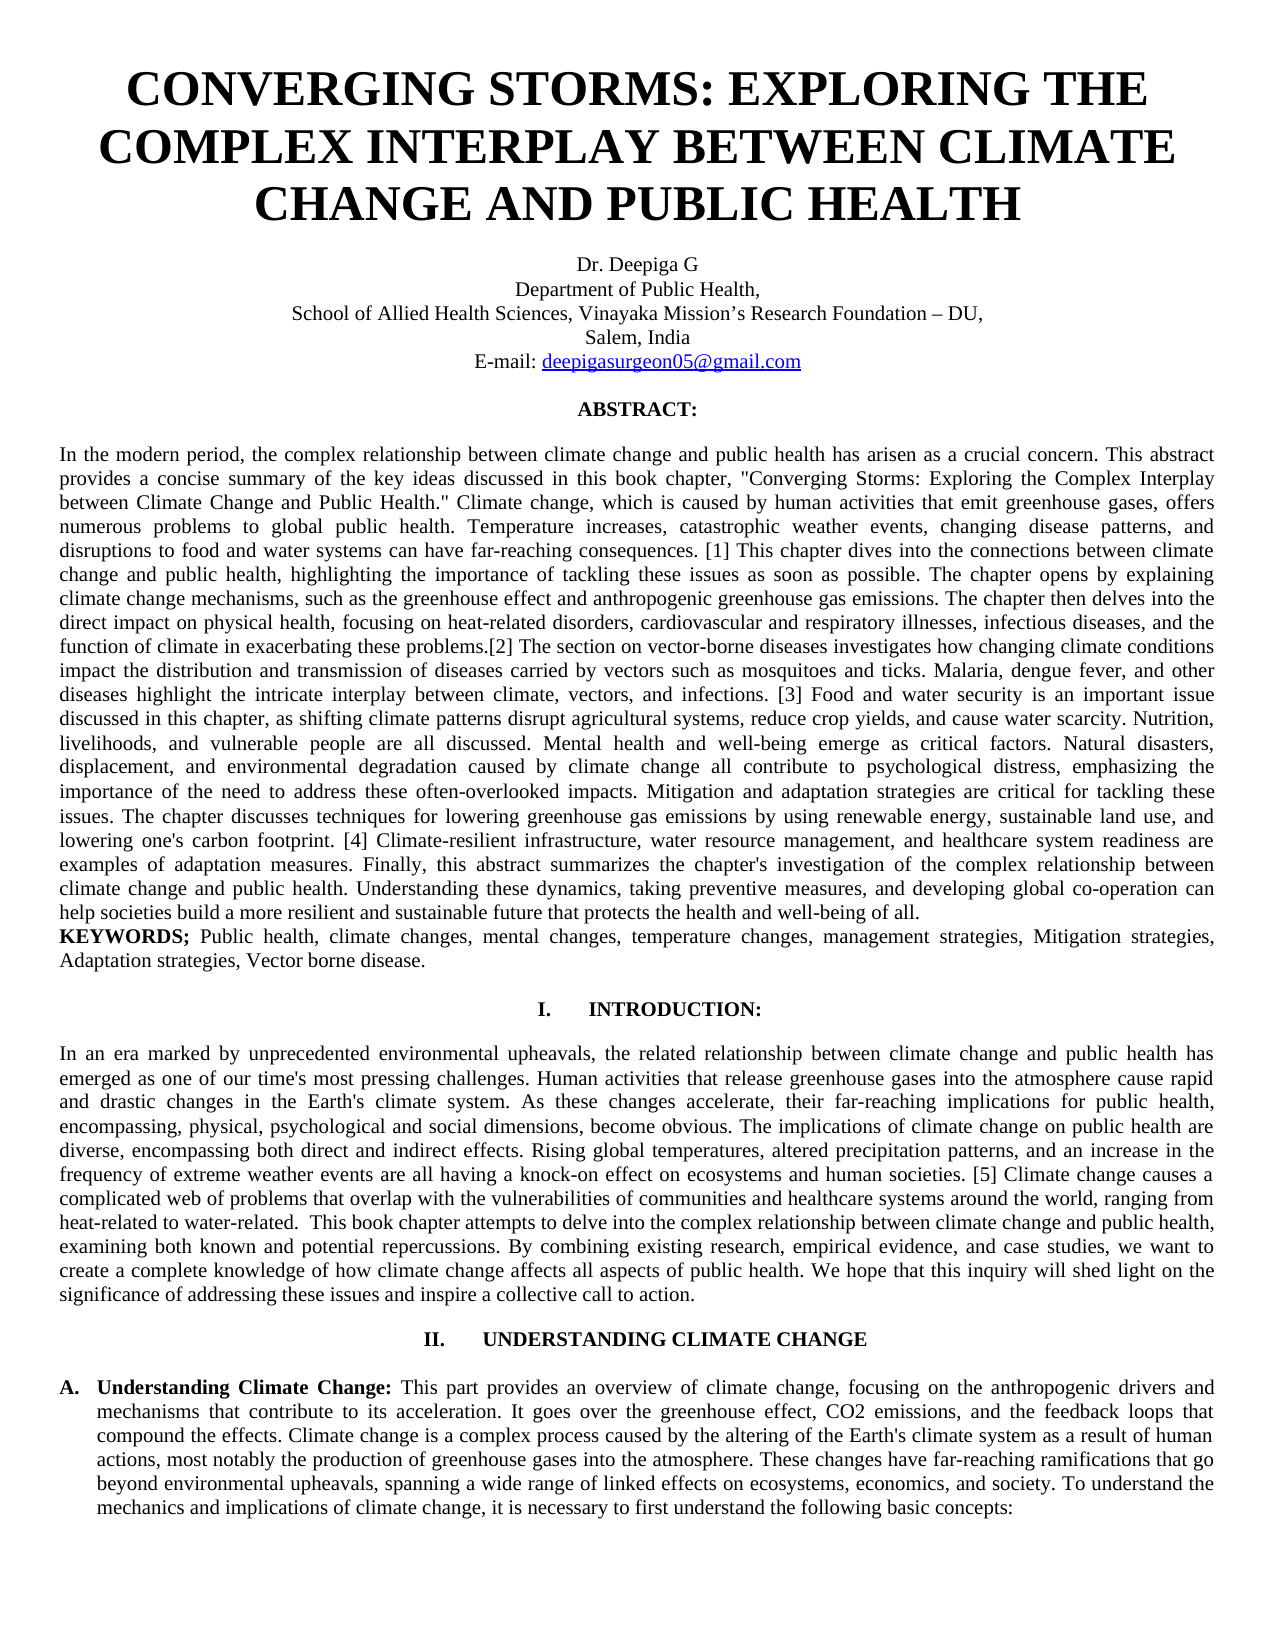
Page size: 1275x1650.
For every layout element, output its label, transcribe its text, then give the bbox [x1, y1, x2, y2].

text KEYWORDS; Public health, climate changes, mental changes, temperature changes, management strategies, Mitigation strategies, Adaptation strategies, Vector borne disease. [59, 924, 1216, 972]
text In an era marked by unprecedented environmental upheavals, the related relationship between climate change and public health has emerged as one of our time's most pressing challenges. Human activities that release greenhouse gases into the atmosphere cause rapid and drastic changes in the Earth's climate system. As these changes accelerate, their far-reaching implications for public health, encompassing, physical, psychological and social dimensions, become obvious. The implications of climate change on public health are diverse, encompassing both direct and indirect effects. Rising global temperatures, altered precipitation patterns, and an increase in the frequency of extreme weather events are all having a knock-on effect on ecosystems and human societies. [5] Climate change causes a complicated web of problems that overlap with the vulnerabilities of communities and healthcare systems around the world, ranging from heat-related to water-related. This book chapter attempts to delve into the complex relationship between climate change and public health, examining both known and potential repercussions. By combining existing research, empirical evidence, and case studies, we want to create a complete knowledge of how climate change affects all aspects of public health. We hope that this inquiry will shed light on the significance of addressing these issues and inspire a collective call to action. [59, 1041, 1216, 1306]
text Salem, India [59, 324, 1216, 349]
text ABSTRACT: [59, 397, 1216, 421]
text In the modern period, the complex relationship between climate change and public health has arisen as a crucial concern. This abstract provides a concise summary of the key ideas discussed in this book chapter, "Converging Storms: Exploring the Complex Interplay between Climate Change and Public Health." Climate change, which is caused by human activities that emit greenhouse gases, offers numerous problems to global public health. Temperature increases, catastrophic weather events, changing disease patterns, and disruptions to food and water systems can have far-reaching consequences. [1] This chapter dives into the connections between climate change and public health, highlighting the importance of tackling these issues as soon as possible. The chapter opens by explaining climate change mechanisms, such as the greenhouse effect and anthropogenic greenhouse gas emissions. The chapter then delves into the direct impact on physical health, focusing on heat-related disorders, cardiovascular and respiratory illnesses, infectious diseases, and the function of climate in exacerbating these problems.[2] The section on vector-borne diseases investigates how changing climate conditions impact the distribution and transmission of diseases carried by vectors such as mosquitoes and ticks. Malaria, dengue fever, and other diseases highlight the intricate interplay between climate, vectors, and infections. [3] Food and water security is an important issue discussed in this chapter, as shifting climate patterns disrupt agricultural systems, reduce crop yields, and cause water scarcity. Nutrition, livelihoods, and vulnerable people are all discussed. Mental health and well-being emerge as critical factors. Natural disasters, displacement, and environmental degradation caused by climate change all contribute to psychological distress, emphasizing the importance of the need to address these often-overlooked impacts. Mitigation and adaptation strategies are critical for tackling these issues. The chapter discusses techniques for lowering greenhouse gas emissions by using renewable energy, sustainable land use, and lowering one's carbon footprint. [4] Climate-resilient infrastructure, water resource management, and healthcare system readiness are examples of adaptation measures. Finally, this abstract summarizes the chapter's investigation of the complex relationship between climate change and public health. Understanding these dynamics, taking preventive measures, and developing global co-operation can help societies build a more resilient and sustainable future that protects the health and well-being of all. [59, 442, 1216, 924]
text Dr. Deepiga G [59, 252, 1216, 276]
text CONVERGING STORMS: EXPLORING THE COMPLEX INTERPLAY BETWEEN CLIMATE CHANGE AND PUBLIC HEALTH [59, 59, 1216, 232]
list INTRODUCTION: [97, 996, 1216, 1021]
list Understanding Climate Change: This part provides an overview of climate change, focusing on the anthropogenic drivers and mechanisms that contribute to its acceleration. It goes over the greenhouse effect, CO2 emissions, and the feedback loops that compound the effects. Climate change is a complex process caused by the altering of the Earth's climate system as a result of human actions, most notably the production of greenhouse gases into the atmosphere. These changes have far-reaching ramifications that go beyond environmental upheavals, spanning a wide range of linked effects on ecosystems, economics, and society. To understand the mechanics and implications of climate change, it is necessary to first understand the following basic concepts: [59, 1375, 1216, 1519]
text E-mail: deepigasurgeon05@gmail.com [59, 349, 1216, 373]
text School of Allied Health Sciences, Vinayaka Mission’s Research Foundation – DU, [59, 301, 1216, 324]
list UNDERSTANDING CLIMATE CHANGE [97, 1327, 1216, 1351]
text Department of Public Health, [59, 276, 1216, 301]
